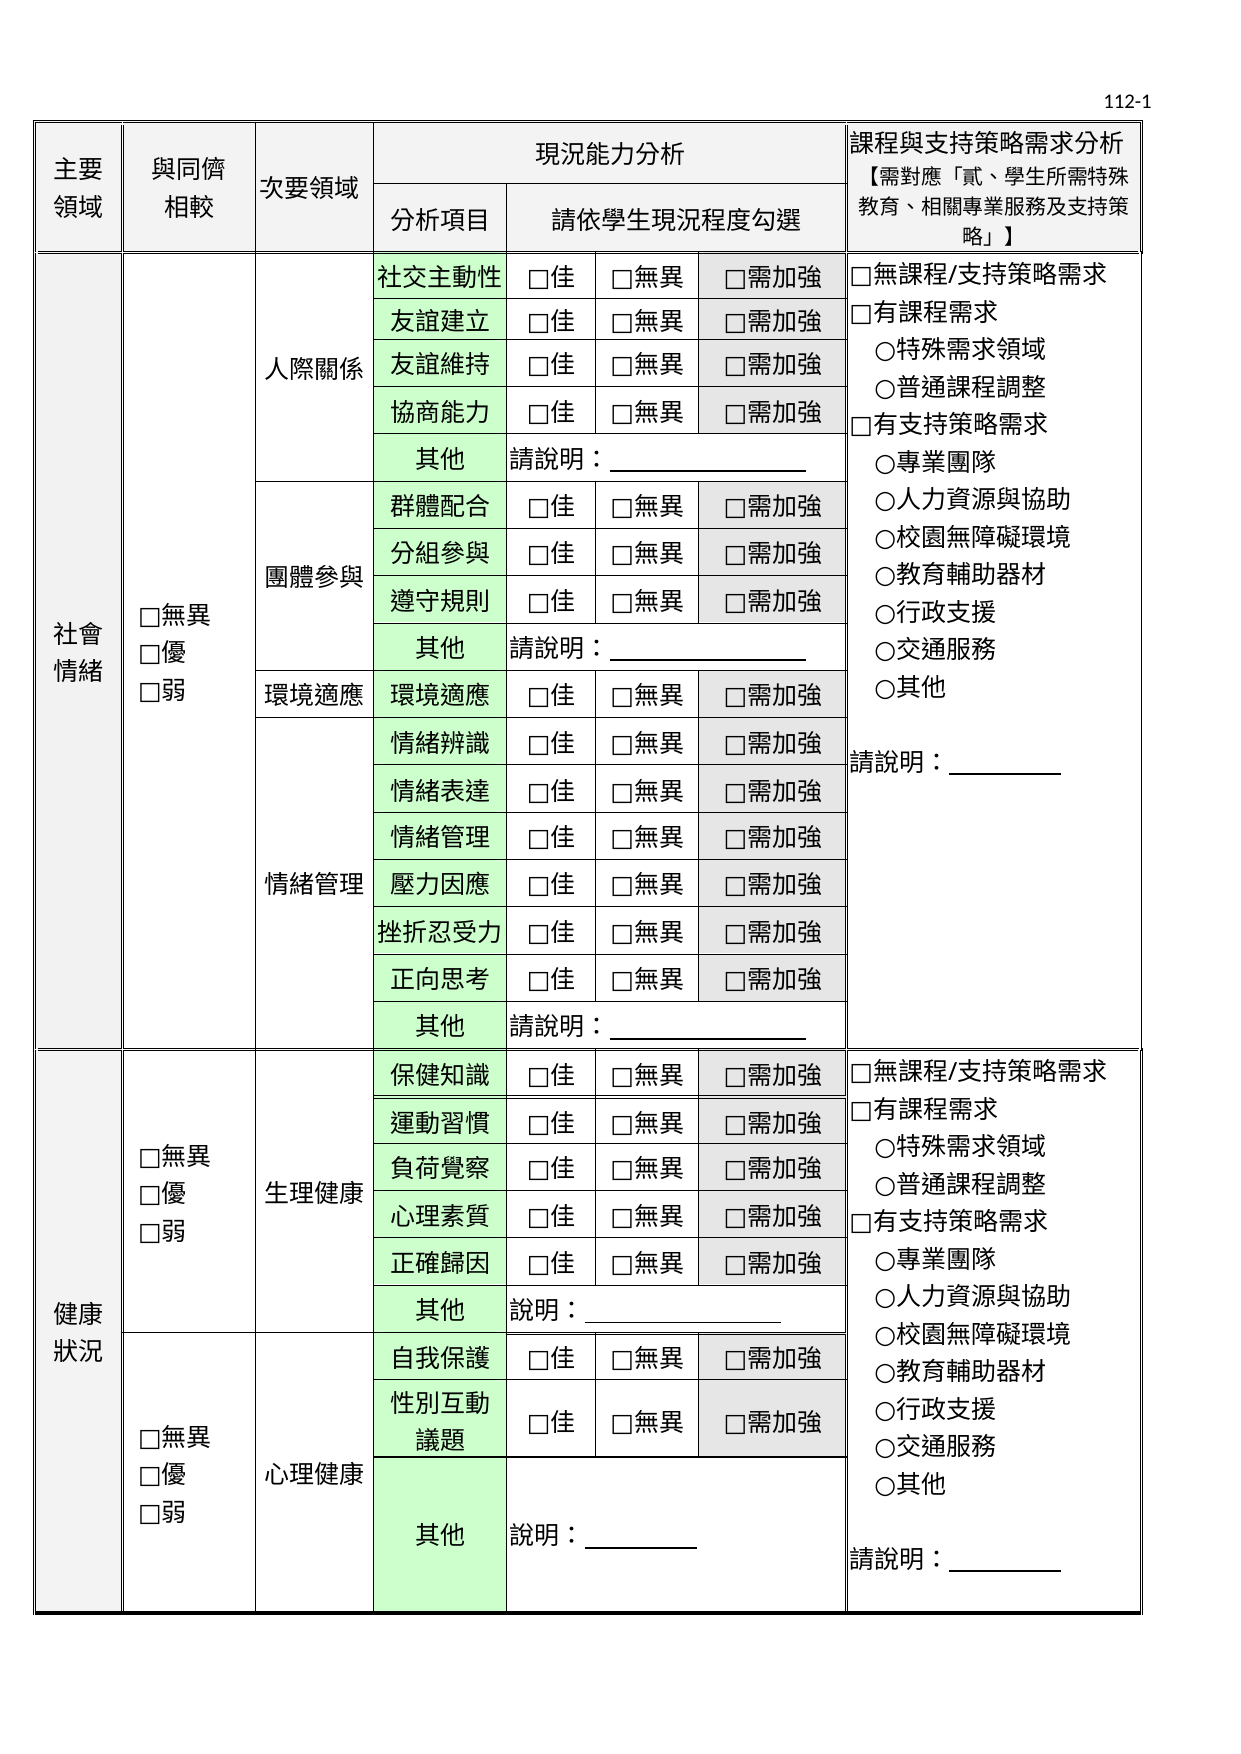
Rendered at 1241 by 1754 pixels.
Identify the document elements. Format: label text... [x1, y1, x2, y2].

table_cell 其他 [374, 1286, 506, 1332]
table_cell 分析項目 [374, 184, 506, 251]
table_cell □需加強 [699, 482, 845, 528]
table_cell □需加強 [699, 671, 845, 717]
table_cell □無異 [596, 907, 698, 953]
table_cell □需加強 [699, 387, 845, 433]
table_cell 運動習慣 [374, 1099, 506, 1143]
table_cell □佳 [507, 907, 595, 953]
table_cell □無異 □優 □弱 [124, 1333, 255, 1611]
table_cell 保健知識 [374, 1051, 506, 1095]
table_header 次要領域 [256, 123, 373, 251]
table_cell □無異 [596, 576, 698, 622]
table_cell 請說明： [507, 434, 845, 481]
table_cell □無異 [596, 340, 698, 386]
table_cell □需加強 [699, 576, 845, 622]
table_cell 團體參與 [256, 482, 373, 670]
table_cell □佳 [507, 955, 595, 1001]
table_cell □佳 [507, 718, 595, 764]
table_cell 環境適應 [256, 671, 373, 717]
table_cell □無異 [596, 482, 698, 528]
table_cell □無異 [596, 718, 698, 764]
table_cell 說明： [507, 1286, 845, 1332]
table_cell □佳 [507, 1335, 595, 1379]
table_cell 健康 狀況 [34, 1048, 122, 1611]
table_cell □無課程/支持策略需求 □有課程需求 ○特殊需求領域 ○普通課程調整 □有支持策略需求 ○專業團隊 ○人力資源與協助 ○校園無障礙環境 ○教育輔助器材 ○行政支援 ○交通服務 ○其他 請說明： [848, 251, 1141, 1048]
table_cell □需加強 [699, 1335, 845, 1379]
table_cell □無異 [596, 1191, 698, 1237]
table_cell □無異 [596, 860, 698, 906]
table_cell 正向思考 [374, 955, 506, 1001]
table_header 現況能力分析 [374, 123, 846, 183]
table_cell □佳 [507, 1238, 595, 1284]
table_cell □佳 [507, 1099, 595, 1143]
table_cell □需加強 [699, 860, 845, 906]
table_cell □無異 □優 □弱 [124, 254, 255, 1048]
table_cell 壓力因應 [374, 860, 506, 906]
table_cell □佳 [507, 529, 595, 575]
table_cell □無異 [596, 254, 698, 298]
table_cell 請依學生現況程度勾選 [507, 184, 845, 251]
table_cell □需加強 [699, 254, 845, 298]
table_cell □佳 [507, 387, 595, 433]
table_cell □需加強 [699, 718, 845, 764]
table_cell □需加強 [699, 765, 845, 812]
table_cell □無課程/支持策略需求 □有課程需求 ○特殊需求領域 ○普通課程調整 □有支持策略需求 ○專業團隊 ○人力資源與協助 ○校園無障礙環境 ○教育輔助器材 ○行政支援 ○交通服務 ○其他 請說明： [846, 1048, 1141, 1611]
table_cell 自我保護 [374, 1333, 506, 1379]
table_cell 挫折忍受力 [374, 907, 506, 953]
table_cell □佳 [507, 1051, 595, 1095]
table_cell □需加強 [699, 1144, 845, 1190]
table_cell 協商能力 [374, 387, 506, 433]
table_cell 心理素質 [374, 1191, 506, 1237]
table_cell 情緒管理 [374, 813, 506, 859]
table_cell 其他 [374, 624, 506, 670]
table_cell □無異 [596, 813, 698, 859]
table_cell □需加強 [699, 955, 845, 1001]
table_cell 其他 [374, 434, 506, 481]
table_cell □佳 [507, 340, 595, 386]
table_cell □佳 [507, 299, 595, 339]
table_cell □佳 [507, 813, 595, 859]
table_cell □佳 [507, 1191, 595, 1237]
table_cell □無異 [596, 671, 698, 717]
table_cell 遵守規則 [374, 576, 506, 622]
table_cell 情緒表達 [374, 765, 506, 812]
table_cell 社會 情緒 [36, 251, 121, 1048]
table_cell □無異 [596, 387, 698, 433]
table_cell □無異 [596, 1144, 698, 1190]
table_cell 友誼建立 [374, 299, 506, 339]
table_cell 群體配合 [374, 482, 506, 528]
table_cell □無異 [596, 529, 698, 575]
table_header 課程與支持策略需求分析 【需對應「貳、學生所需特殊教育、相關專業服務及支持策略」】 [846, 123, 1140, 251]
table_cell 人際關係 [256, 254, 373, 481]
table_cell □需加強 [699, 1099, 845, 1143]
table_cell 負荷覺察 [374, 1144, 506, 1190]
table_cell 說明： [507, 1458, 845, 1611]
table_cell □無異 [596, 1380, 698, 1456]
table_cell 性別互動 議題 [374, 1380, 506, 1456]
table_cell 請說明： [507, 1002, 845, 1048]
table_cell □需加強 [699, 907, 845, 953]
table_cell 情緒管理 [256, 718, 373, 1048]
table_cell 其他 [374, 1002, 506, 1048]
table_cell 社交主動性 [374, 254, 506, 298]
table_header 主要 領域 [36, 123, 122, 251]
table_cell 分組參與 [374, 529, 506, 575]
table_header 與同儕 相較 [123, 123, 255, 251]
table_cell 正確歸因 [374, 1238, 506, 1284]
table_cell 生理健康 [256, 1051, 373, 1332]
table_cell □需加強 [699, 340, 845, 386]
table_cell □需加強 [699, 1380, 845, 1456]
table_cell □佳 [507, 1380, 595, 1456]
table_cell □無異 □優 □弱 [124, 1051, 255, 1332]
table_cell □無異 [596, 955, 698, 1001]
table_cell □需加強 [699, 529, 845, 575]
table_cell □佳 [507, 576, 595, 622]
table_cell □需加強 [699, 1051, 845, 1095]
table_cell 請說明： [507, 624, 845, 670]
table_cell □無異 [596, 1099, 698, 1143]
table_cell □需加強 [699, 813, 845, 859]
table_cell □無異 [596, 1335, 698, 1379]
table_cell □佳 [507, 765, 595, 812]
table_cell 心理健康 [256, 1333, 373, 1611]
table_cell □無異 [596, 1238, 698, 1284]
table_cell 情緒辨識 [374, 718, 506, 764]
table_cell □佳 [507, 671, 595, 717]
table_cell 友誼維持 [374, 340, 506, 386]
table_cell □佳 [507, 482, 595, 528]
table_cell 其他 [374, 1458, 506, 1611]
table_cell □無異 [596, 765, 698, 812]
table_cell □佳 [507, 254, 595, 298]
table_cell □無異 [596, 299, 698, 339]
table_cell □需加強 [699, 1191, 845, 1237]
table_cell 環境適應 [374, 671, 506, 717]
table_cell □需加強 [699, 1238, 845, 1284]
table_cell □需加強 [699, 299, 845, 339]
table_cell □佳 [507, 1144, 595, 1190]
table_cell □無異 [596, 1051, 698, 1095]
table_cell □佳 [507, 860, 595, 906]
